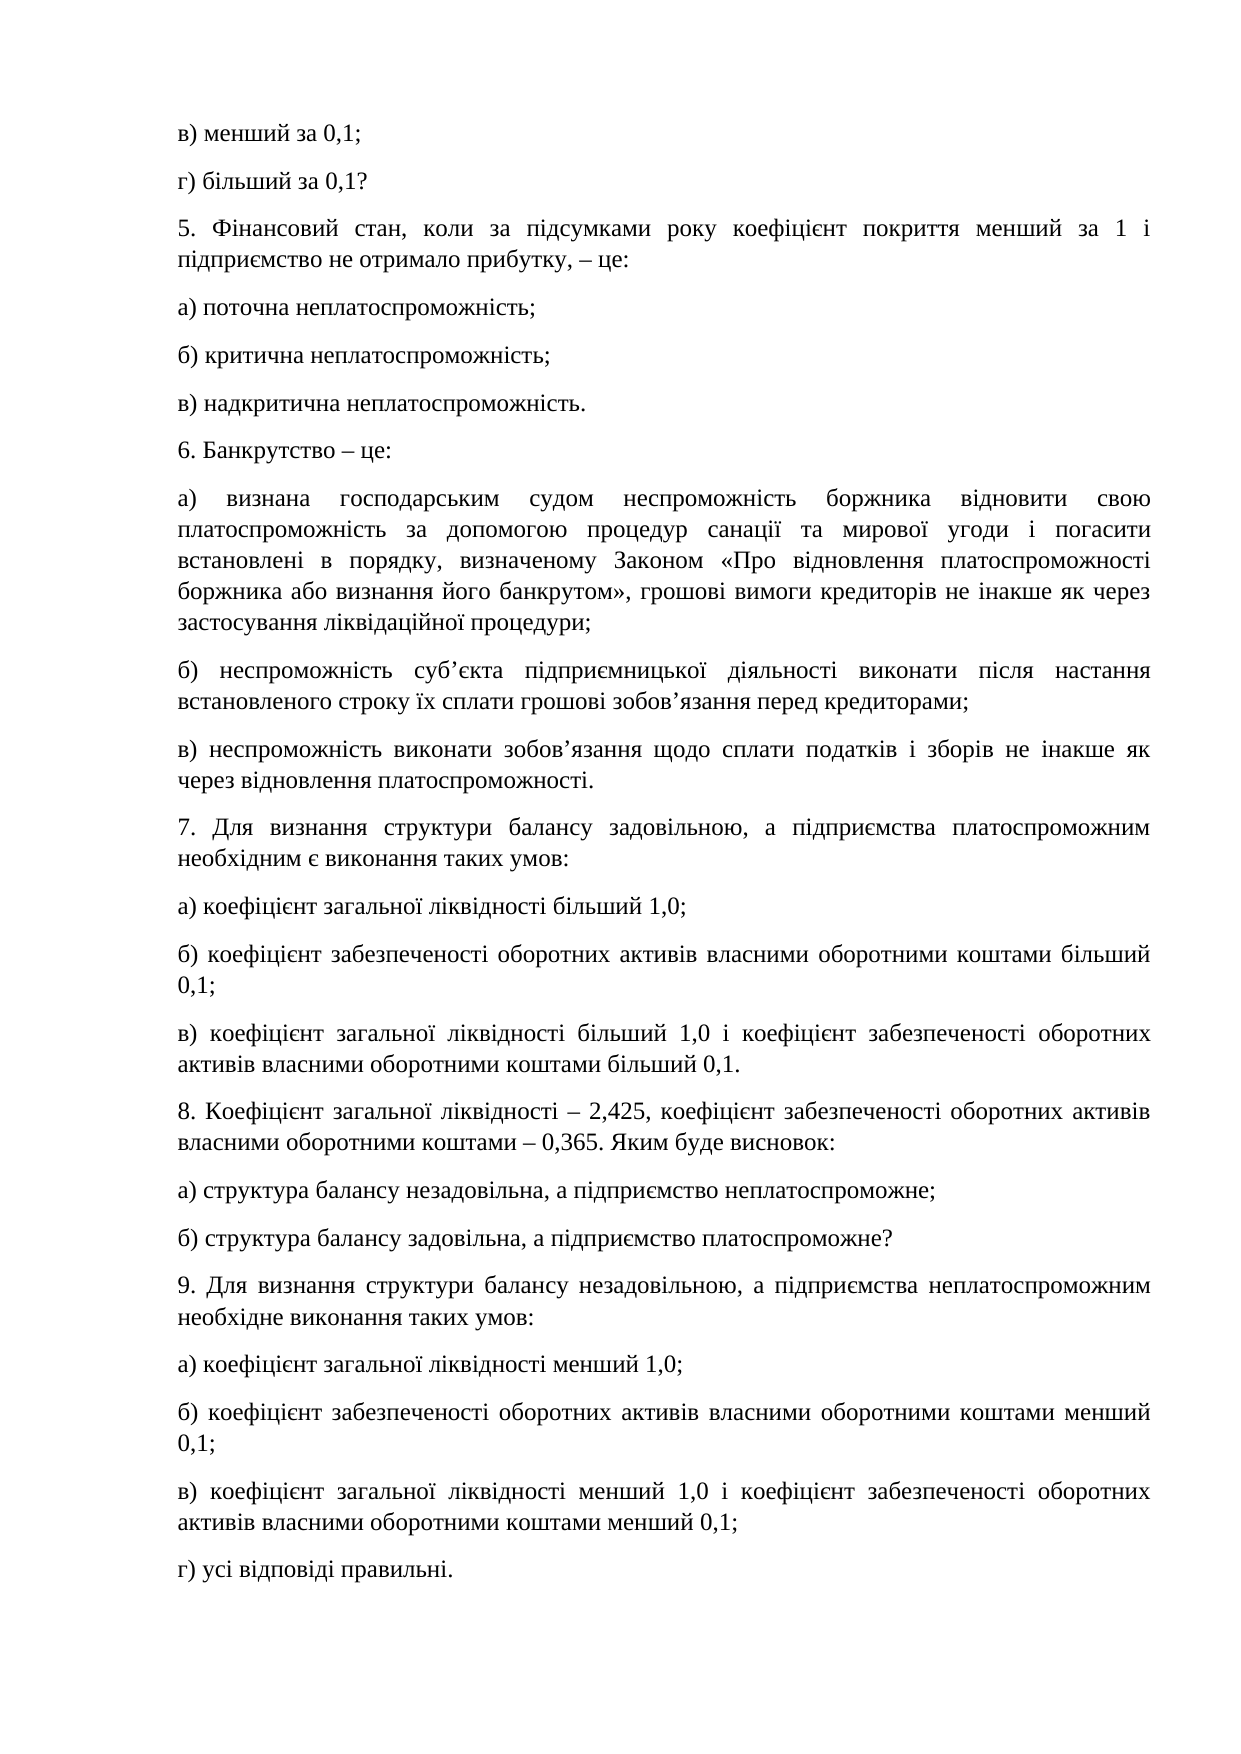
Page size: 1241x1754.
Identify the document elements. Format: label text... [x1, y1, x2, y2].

text а) поточна неплатоспроможність; [177, 292, 1152, 321]
text 6. Банкрутство – це: [177, 435, 1152, 464]
text 5. Фінансовий стан, коли за підсумками року коефіцієнт покриття менший за 1 і підприємство не отримало прибутку, – це: [177, 213, 1152, 273]
text б) структура балансу задовільна, а підприємство платоспроможне? [177, 1223, 1152, 1252]
text г) усі відповіді правильні. [177, 1554, 1152, 1583]
text в) неспроможність виконати зобов’язання щодо сплати податків і зборів не інакше як через відновлення платоспроможності. [177, 734, 1152, 793]
text б) неспроможність суб’єкта підприємницької діяльності виконати після настання встановленого строку їх сплати грошові зобов’язання перед кредиторами; [177, 655, 1152, 715]
text 7. Для визнання структури балансу задовільною, а підприємства платоспроможним необхідним є виконання таких умов: [177, 812, 1152, 872]
text в) менший за 0,1; [177, 118, 1152, 147]
text а) визнана господарським судом неспроможність боржника відновити свою платоспроможність за допомогою процедур санації та мирової угоди і погасити встановлені в порядку, визначеному Законом «Про відновлення платоспроможності боржника або визнання його банкрутом», грошові вимоги кредиторів не інакше як через застосування ліквідаційної процедури; [177, 483, 1152, 636]
text в) коефіцієнт загальної ліквідності більший 1,0 і коефіцієнт забезпеченості оборотних активів власними оборотними коштами більший 0,1. [177, 1018, 1152, 1077]
text г) більший за 0,1? [177, 166, 1152, 194]
text 8. Коефіцієнт загальної ліквідності – 2,425, коефіцієнт забезпеченості оборотних активів власними оборотними коштами – 0,365. Яким буде висновок: [177, 1096, 1152, 1156]
text б) коефіцієнт забезпеченості оборотних активів власними оборотними коштами менший 0,1; [177, 1397, 1152, 1457]
text а) коефіцієнт загальної ліквідності більший 1,0; [177, 891, 1152, 920]
text в) надкритична неплатоспроможність. [177, 388, 1152, 416]
text а) структура балансу незадовільна, а підприємство неплатоспроможне; [177, 1175, 1152, 1204]
text б) критична неплатоспроможність; [177, 340, 1152, 369]
text б) коефіцієнт забезпеченості оборотних активів власними оборотними коштами більший 0,1; [177, 939, 1152, 999]
text 9. Для визнання структури балансу незадовільною, а підприємства неплатоспроможним необхідне виконання таких умов: [177, 1271, 1152, 1330]
text а) коефіцієнт загальної ліквідності менший 1,0; [177, 1349, 1152, 1378]
text в) коефіцієнт загальної ліквідності менший 1,0 і коефіцієнт забезпеченості оборотних активів власними оборотними коштами менший 0,1; [177, 1476, 1152, 1536]
